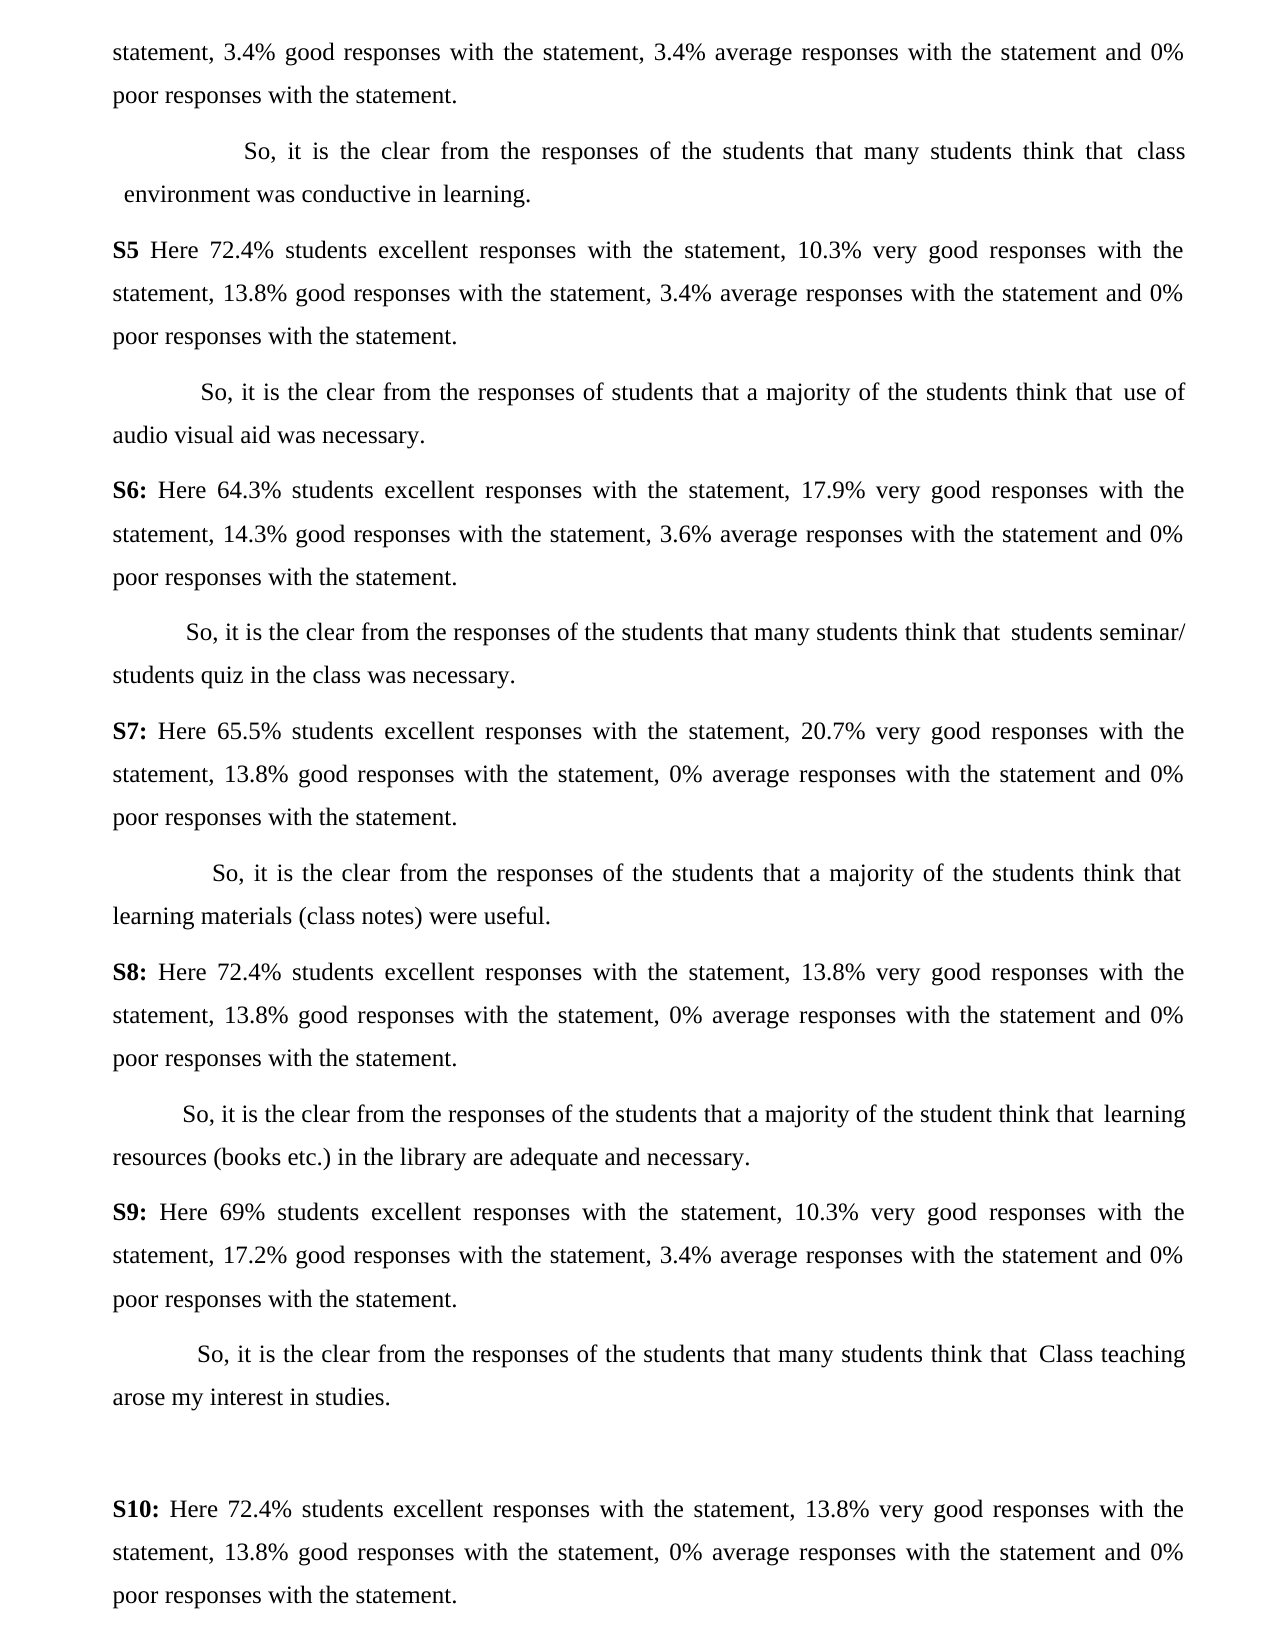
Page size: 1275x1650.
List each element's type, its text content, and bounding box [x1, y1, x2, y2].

text So, it is the clear from the responses of the students that a majority of the student think that learning resources (books etc.) in the library are adequate and necessary. [112, 1099, 1185, 1171]
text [112, 37, 1185, 109]
text So, it is the clear from the responses of the students that many students think that Class teaching arose my interest in studies. [112, 1339, 1185, 1411]
text S5 Here 72.4% students excellent responses with the statement, 10.3% very good responses with the statement, 13.8% good responses with the statement, 3.4% average responses with the statement and 0% poor responses with the statement. [112, 235, 1185, 350]
text S6: Here 64.3% students excellent responses with the statement, 17.9% very good responses with the statement, 14.3% good responses with the statement, 3.6% average responses with the statement and 0% poor responses with the statement. [112, 476, 1185, 591]
text S8: Here 72.4% students excellent responses with the statement, 13.8% very good responses with the statement, 13.8% good responses with the statement, 0% average responses with the statement and 0% poor responses with the statement. [112, 957, 1185, 1072]
text S10: Here 72.4% students excellent responses with the statement, 13.8% very good responses with the statement, 13.8% good responses with the statement, 0% average responses with the statement and 0% poor responses with the statement. [112, 1494, 1185, 1609]
text So, it is the clear from the responses of the students that many students think that class environment was conductive in learning. [124, 136, 1185, 208]
text S9: Here 69% students excellent responses with the statement, 10.3% very good responses with the statement, 17.2% good responses with the statement, 3.4% average responses with the statement and 0% poor responses with the statement. [112, 1197, 1185, 1312]
text So, it is the clear from the responses of the students that many students think that students seminar/ students quiz in the class was necessary. [112, 617, 1185, 689]
text So, it is the clear from the responses of students that a majority of the students think that use of audio visual aid was necessary. [112, 377, 1185, 449]
text So, it is the clear from the responses of the students that a majority of the students think that learning materials (class notes) were useful. [112, 858, 1185, 930]
text S7: Here 65.5% students excellent responses with the statement, 20.7% very good responses with the statement, 13.8% good responses with the statement, 0% average responses with the statement and 0% poor responses with the statement. [112, 716, 1185, 831]
